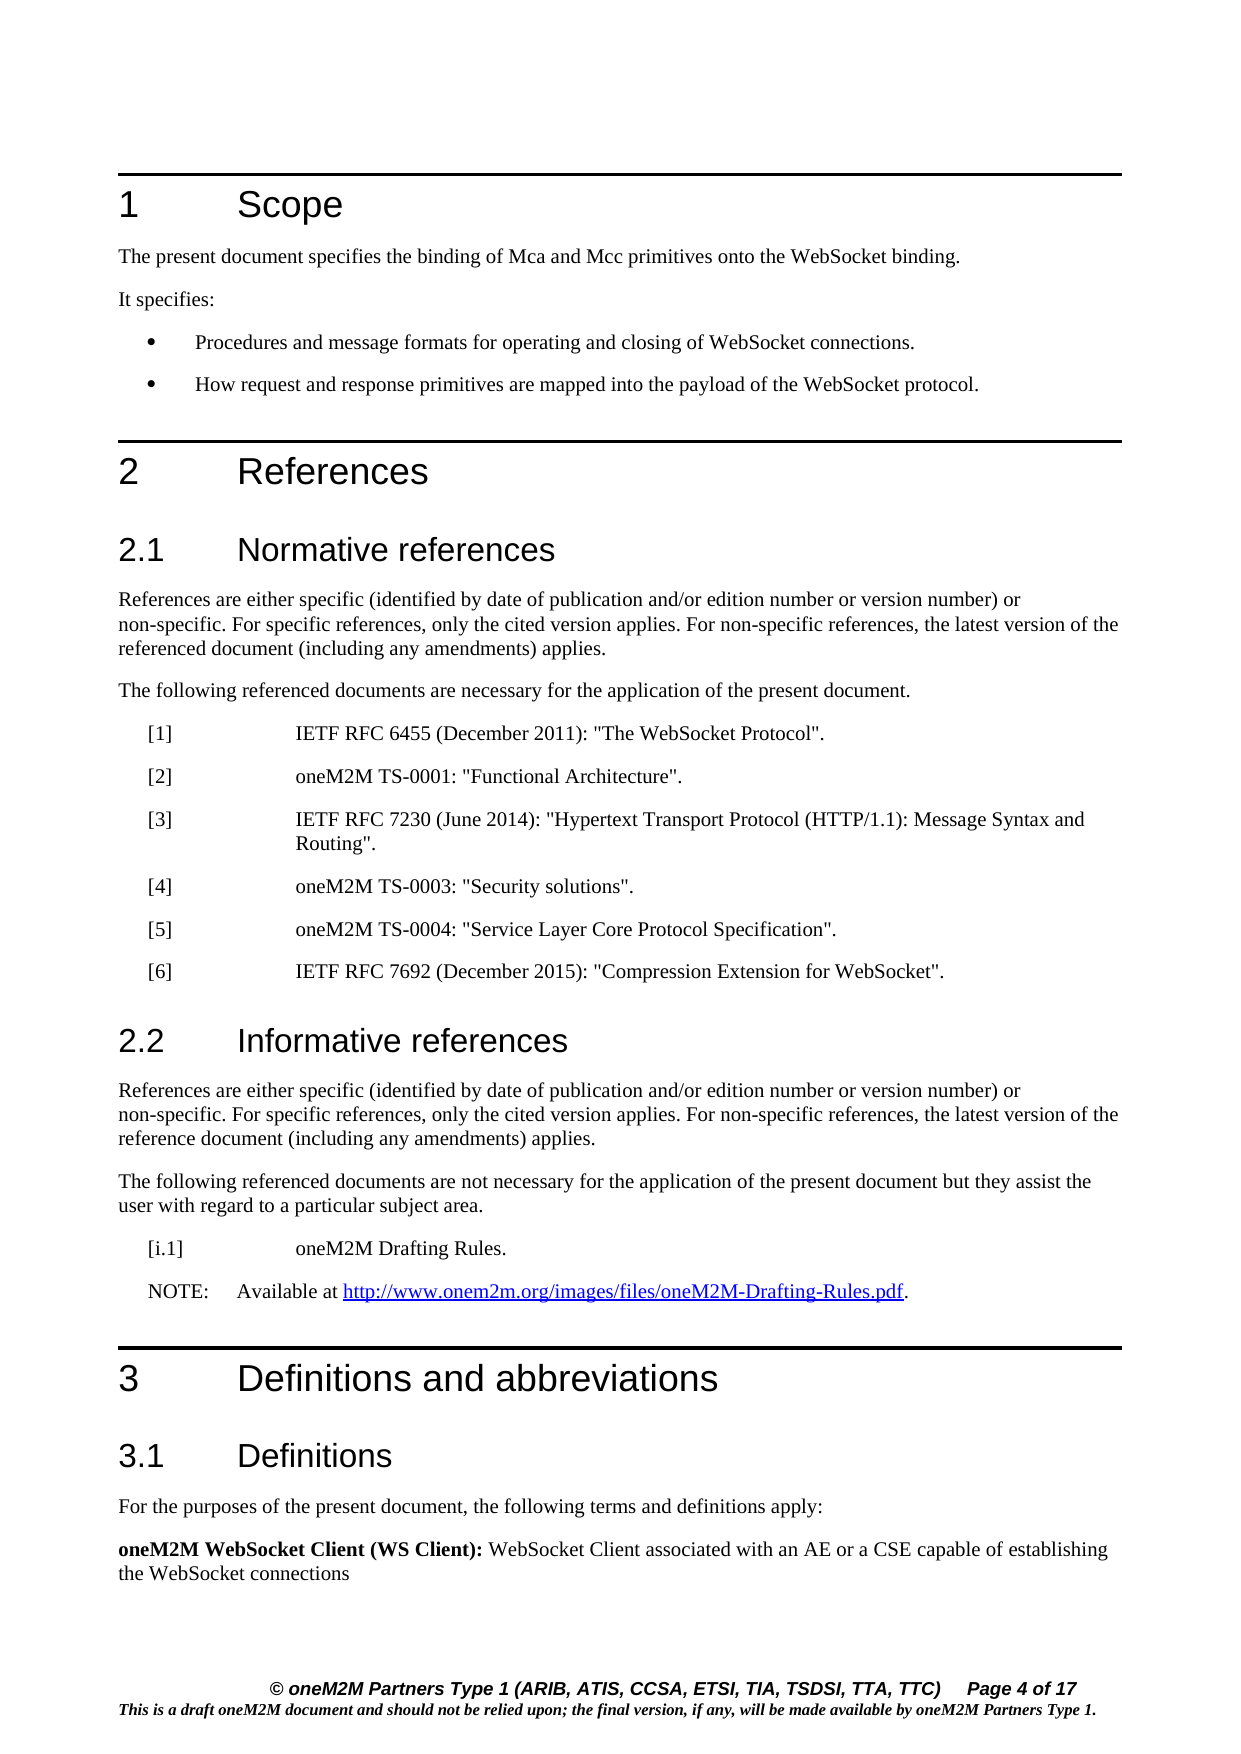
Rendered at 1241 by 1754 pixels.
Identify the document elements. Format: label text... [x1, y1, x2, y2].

subtitle Definitions and abbreviations [118, 1350, 1122, 1399]
text [1] IETF RFC 6455 (December 2011): "The WebSocket Protocol". [148, 721, 1122, 745]
text [5] oneM2M TS-0004: "Service Layer Core Protocol Specification". [148, 916, 1122, 941]
text [2] oneM2M TS-0001: "Functional Architecture". [148, 764, 1122, 788]
text The following referenced documents are necessary for the application of the present document. [118, 678, 1122, 702]
text The present document specifies the binding of Mca and Mcc primitives onto the WebSocket binding. [118, 244, 1122, 268]
subtitle Normative references [118, 530, 1122, 569]
subtitle Definitions [118, 1436, 1122, 1475]
text NOTE: Available at http://www.onem2m.org/images/files/oneM2M-Drafting-Rules.pdf. [148, 1279, 1122, 1303]
text [3] IETF RFC 7230 (June 2014): "Hypertext Transport Protocol (HTTP/1.1): Message Syntax and Routing". [148, 807, 1122, 855]
text The following referenced documents are not necessary for the application of the present document but they assist the user with regard to a particular subject area. [118, 1169, 1122, 1217]
text [4] oneM2M TS-0003: "Security solutions". [148, 874, 1122, 898]
text [i.1] oneM2M Drafting Rules. [148, 1236, 1122, 1260]
text Procedures and message formats for operating and closing of WebSocket connections. [148, 329, 1122, 354]
subtitle Scope [118, 176, 1122, 225]
subtitle References [118, 443, 1122, 493]
subtitle Informative references [118, 1021, 1122, 1059]
text [6] IETF RFC 7692 (December 2015): "Compression Extension for WebSocket". [148, 959, 1122, 983]
text How request and response primitives are mapped into the payload of the WebSocket protocol. [148, 372, 1122, 396]
text It specifies: [118, 287, 1122, 311]
text For the purposes of the present document, the following terms and definitions apply: [118, 1494, 1122, 1518]
text References are either specific (identified by date of publication and/or edition number or version number) or non-specific. For specific references, only the cited version applies. For non-specific references, the latest version of the referenced document (including any amendments) applies. [118, 587, 1122, 659]
text References are either specific (identified by date of publication and/or edition number or version number) or non-specific. For specific references, only the cited version applies. For non-specific references, the latest version of the reference document (including any amendments) applies. [118, 1078, 1122, 1150]
text oneM2M WebSocket Client (WS Client): WebSocket Client associated with an AE or a CSE capable of establishing the WebSocket connections [118, 1536, 1122, 1584]
